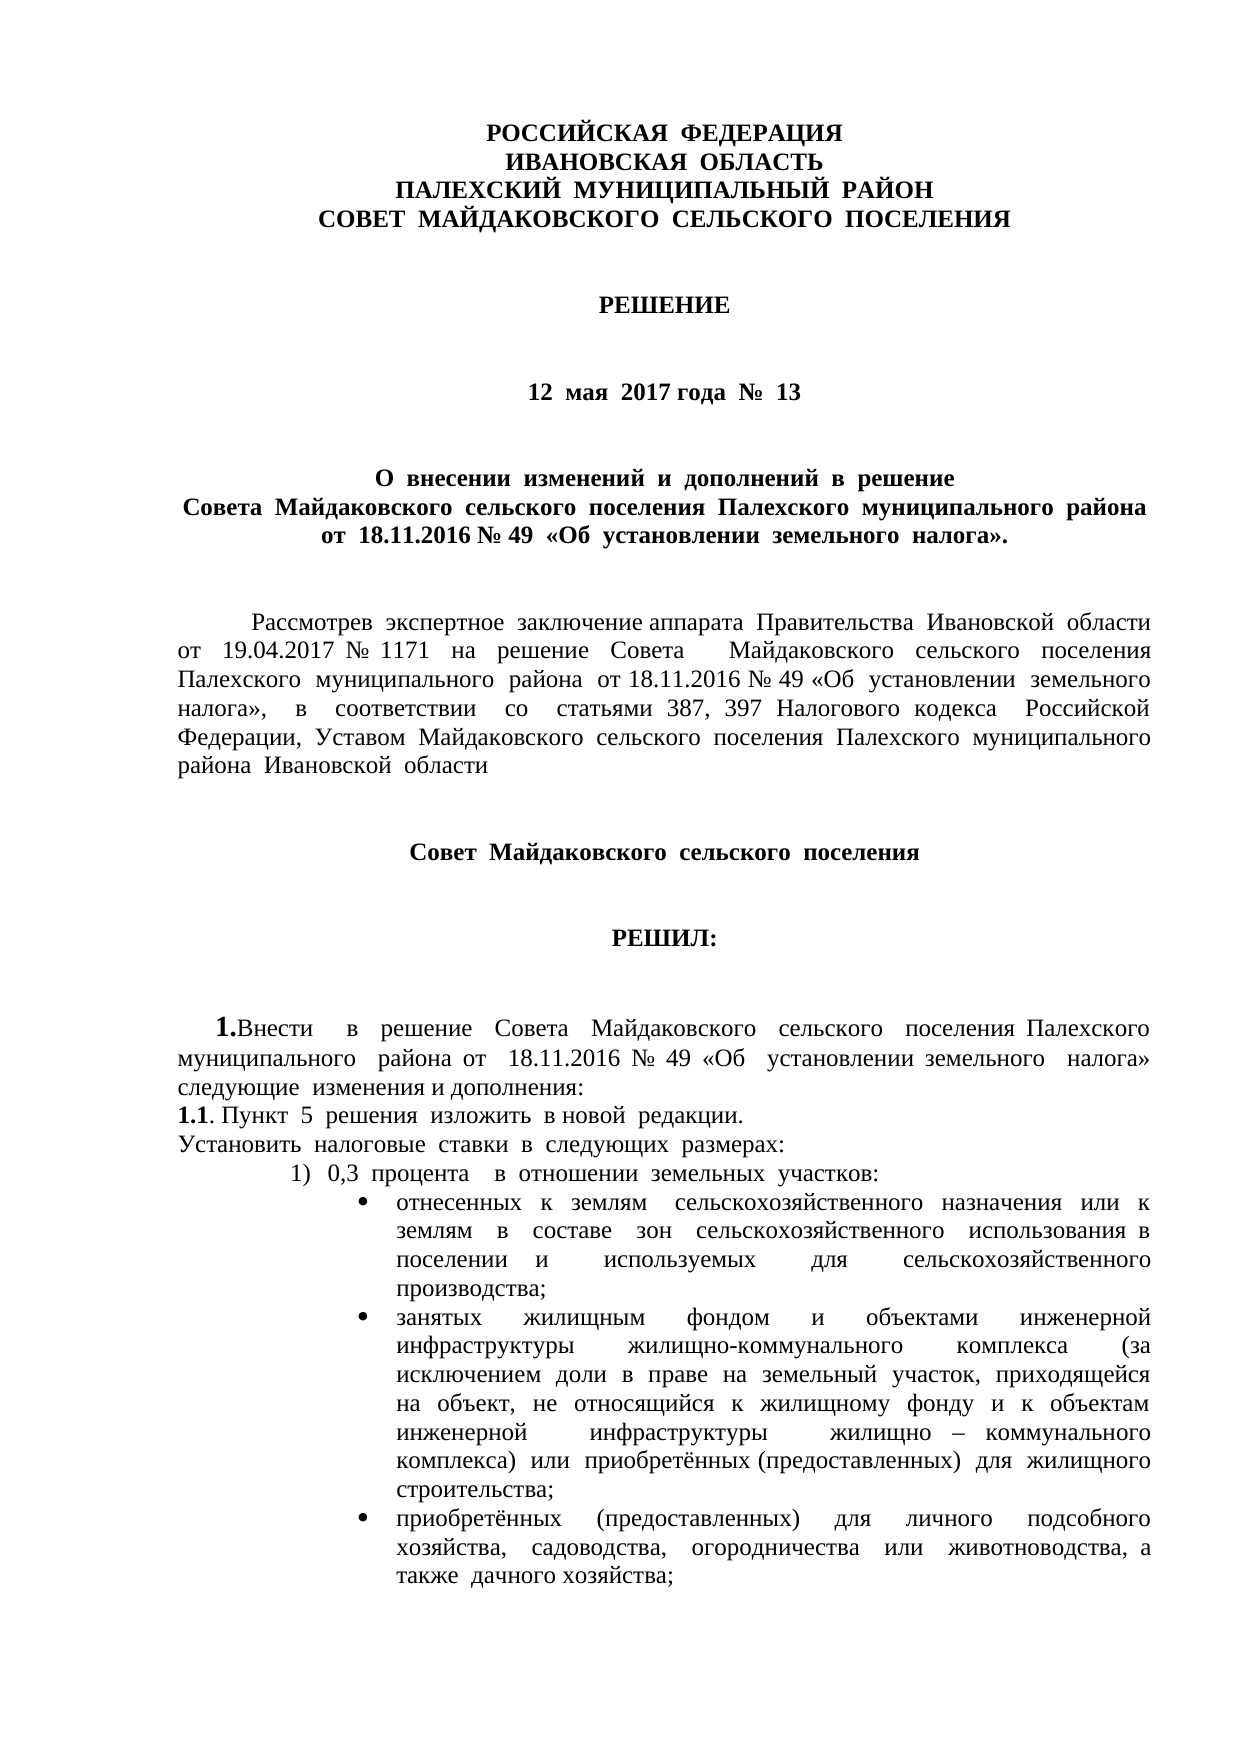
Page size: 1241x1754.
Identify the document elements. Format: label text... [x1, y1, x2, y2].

text 1.Внести в решение Совета Майдаковского сельского поселения Палехского муниципального района от 18.11.2016 № 49 «Об установлении земельного налога» следующие изменения и дополнения: [177, 1009, 1152, 1100]
text 1.1. Пункт 5 решения изложить в новой редакции. [177, 1100, 1152, 1129]
text РОССИЙСКАЯ ФЕДЕРАЦИЯ [177, 118, 1152, 147]
text ПАЛЕХСКИЙ МУНИЦИПАЛЬНЫЙ РАЙОН [177, 176, 1152, 204]
text ИВАНОВСКАЯ ОБЛАСТЬ [177, 147, 1152, 176]
text 12 мая 2017 года № 13 [177, 377, 1152, 406]
text СОВЕТ МАЙДАКОВСКОГО СЕЛЬСКОГО ПОСЕЛЕНИЯ [177, 204, 1152, 233]
list приобретённых (предоставленных) для личного подсобного хозяйства, садоводства, огородничества или животноводства, а также дачного хозяйства; [358, 1503, 1152, 1589]
text от 18.11.2016 № 49 «Об установлении земельного налога». [177, 521, 1152, 549]
text Рассмотрев экспертное заключение аппарата Правительства Ивановской области от 19.04.2017 № 1171 на решение Совета Майдаковского сельского поселения Палехского муниципального района от 18.11.2016 № 49 «Об установлении земельного налога», в соответствии со статьями 387, 397 Налогового кодекса Российской Федерации, Уставом Майдаковского сельского поселения Палехского муниципального района Ивановской области [177, 607, 1152, 779]
list 0,3 процента в отношении земельных участков: [290, 1158, 1152, 1187]
text О внесении изменений и дополнений в решение [177, 463, 1152, 492]
list занятых жилищным фондом и объектами инженерной инфраструктуры жилищно-коммунального комплекса (за исключением доли в праве на земельный участок, приходящейся на объект, не относящийся к жилищному фонду и к объектам инженерной инфраструктуры жилищно – коммунального комплекса) или приобретённых (предоставленных) для жилищного строительства; [358, 1302, 1152, 1503]
text РЕШИЛ: [177, 923, 1152, 952]
text РЕШЕНИЕ [177, 291, 1152, 319]
text Совет Майдаковского сельского поселения [177, 837, 1152, 866]
list отнесенных к землям сельскохозяйственного назначения или к землям в составе зон сельскохозяйственного использования в поселении и используемых для сельскохозяйственного производства; [358, 1187, 1152, 1302]
text Установить налоговые ставки в следующих размерах: [177, 1129, 1152, 1158]
text Совета Майдаковского сельского поселения Палехского муниципального района [177, 492, 1152, 521]
